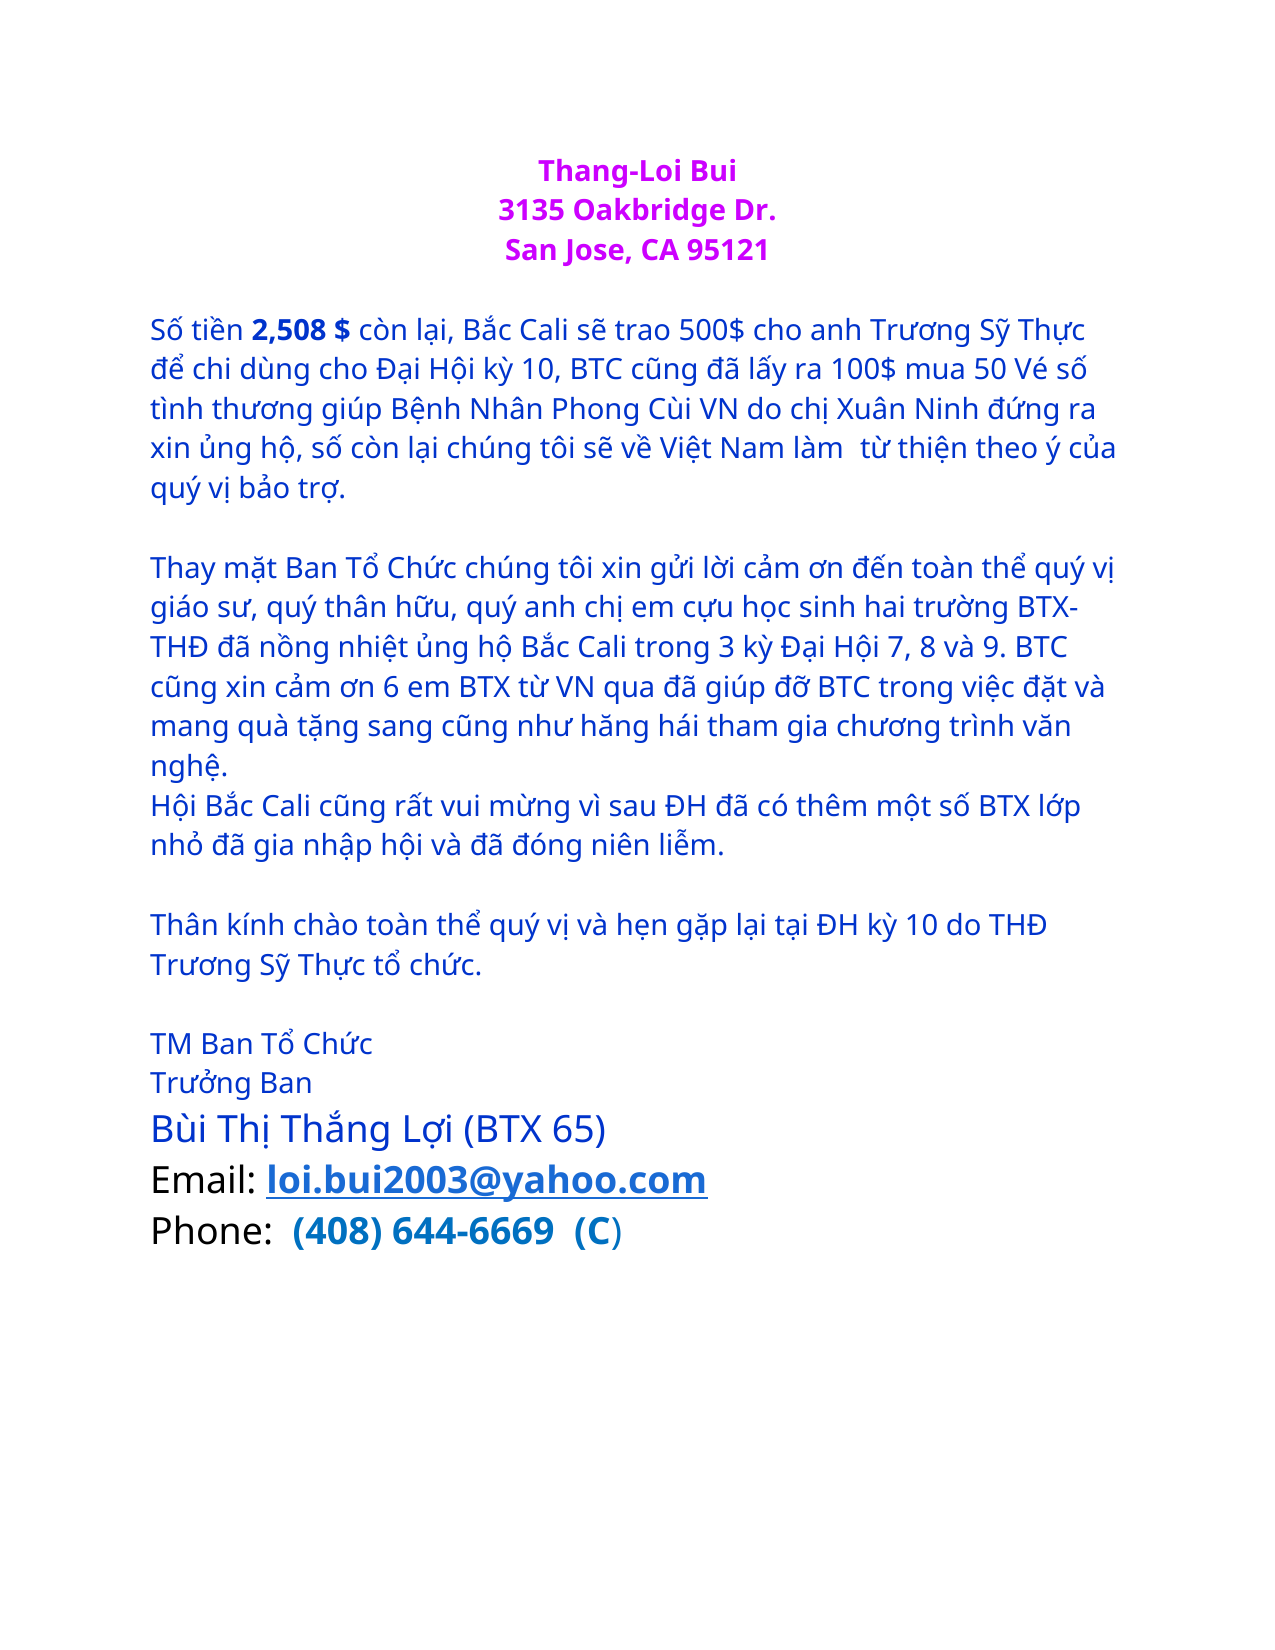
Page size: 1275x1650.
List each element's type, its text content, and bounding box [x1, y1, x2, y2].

text Hội Bắc Cali cũng rất vui mừng vì sau ĐH đã có thêm một số BTX lớp nhỏ đã gia nhập hội và đã đóng niên liễm. [150, 785, 1125, 864]
text Thang-Loi Bui [150, 150, 1125, 190]
text Bùi Thị Thắng Lợi (BTX 65) [150, 1102, 1125, 1153]
text 3135 Oakbridge Dr. [150, 190, 1125, 229]
text Số tiền 2,508 $ còn lại, Bắc Cali sẽ trao 500$ cho anh Trương Sỹ Thực để chi dùng cho Đại Hội kỳ 10, BTC cũng đã lấy ra 100$ mua 50 Vé số tình thương giúp Bệnh Nhân Phong Cùi VN do chị Xuân Ninh đứng ra xin ủng hộ, số còn lại chúng tôi sẽ về Việt Nam làm từ thiện theo ý của quý vị bảo trợ. [150, 309, 1125, 507]
text TM Ban Tổ Chức [150, 1023, 1125, 1063]
text Trưởng Ban [150, 1063, 1125, 1102]
text Thân kính chào toàn thể quý vị và hẹn gặp lại tại ĐH kỳ 10 do THĐ Trương Sỹ Thực tổ chức. [150, 904, 1125, 983]
text Phone: (408) 644-6669 (C) [150, 1204, 1125, 1256]
text San Jose, CA 95121 [150, 229, 1125, 269]
text Email: loi.bui2003@yahoo.com [150, 1153, 1125, 1204]
text Thay mặt Ban Tổ Chức chúng tôi xin gửi lời cảm ơn đến toàn thể quý vị giáo sư, quý thân hữu, quý anh chị em cựu học sinh hai trường BTX-THĐ đã nồng nhiệt ủng hộ Bắc Cali trong 3 kỳ Đại Hội 7, 8 và 9. BTC cũng xin cảm ơn 6 em BTX từ VN qua đã giúp đỡ BTC trong việc đặt và mang quà tặng sang cũng như hăng hái tham gia chương trình văn nghệ. [150, 547, 1125, 785]
